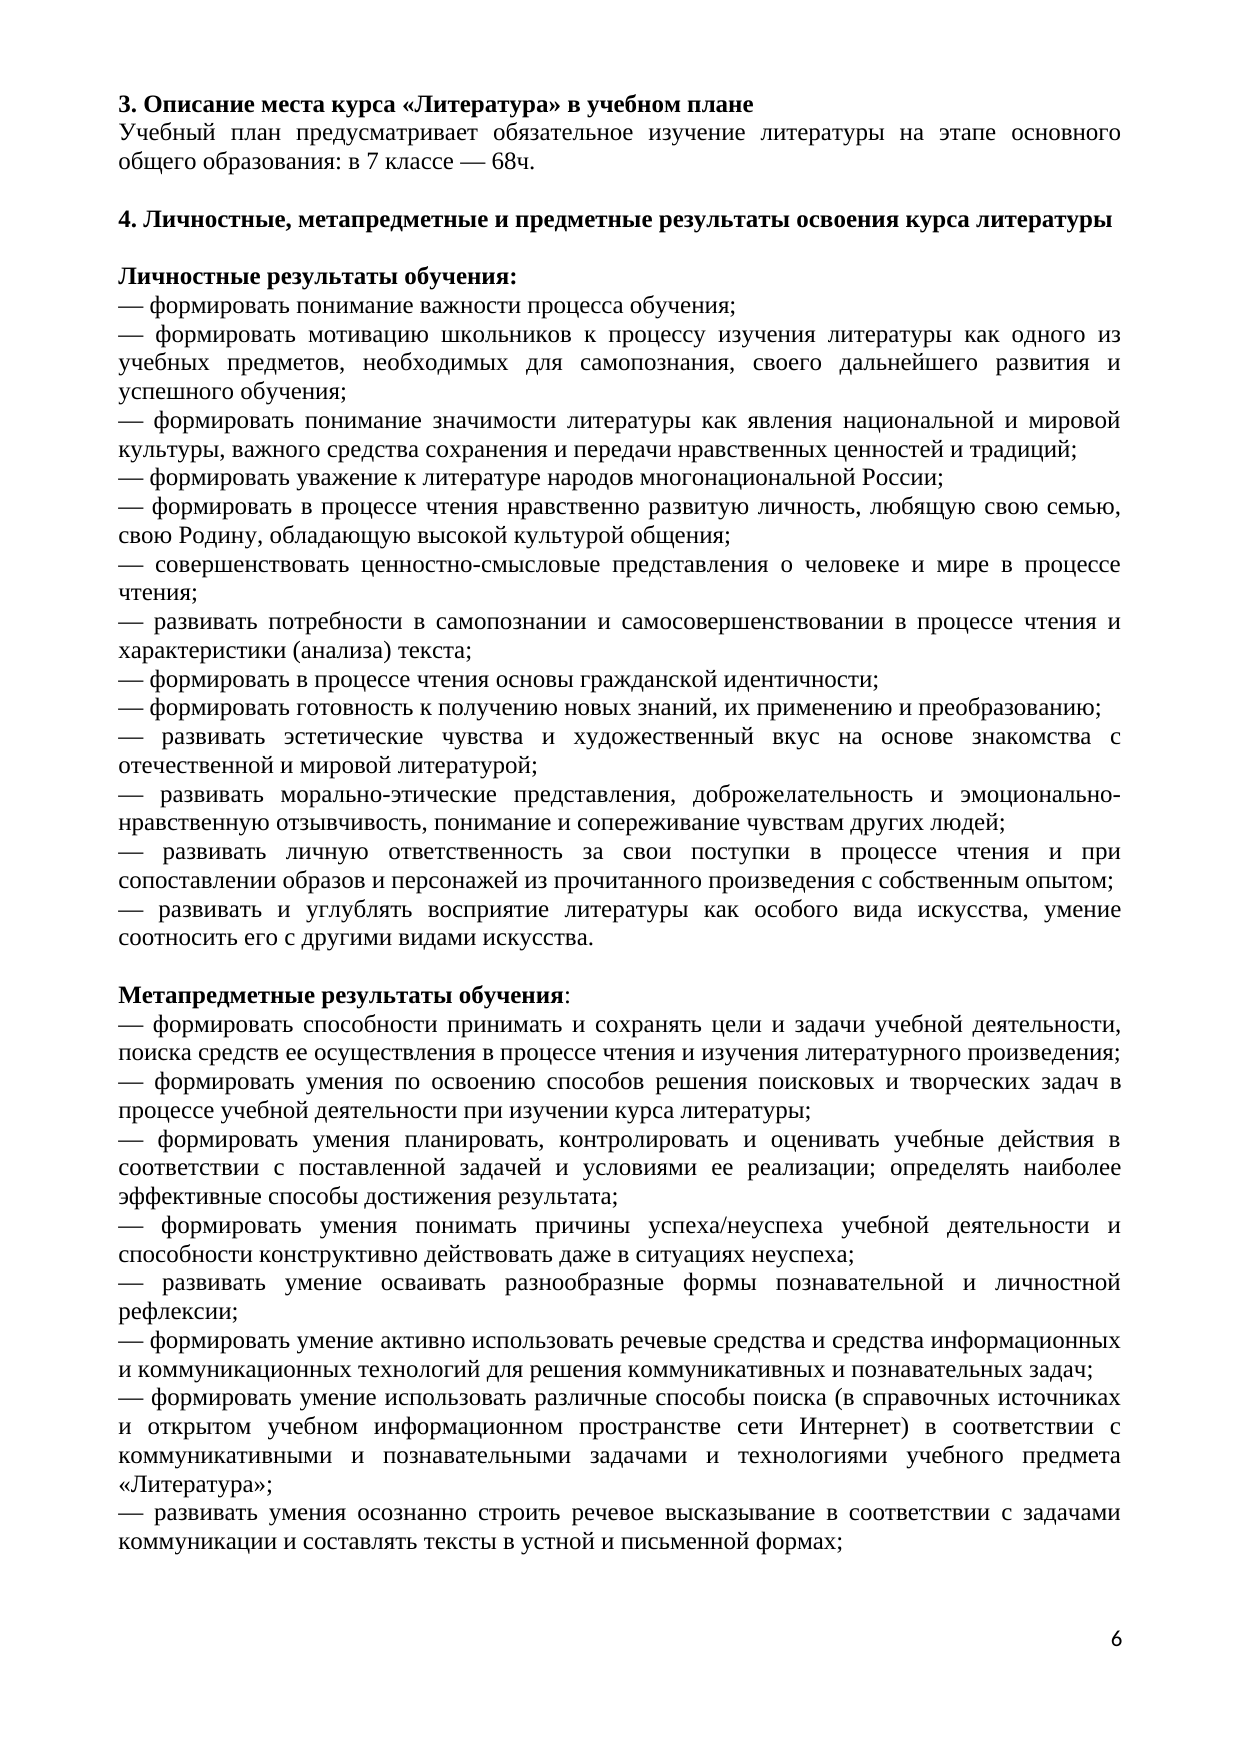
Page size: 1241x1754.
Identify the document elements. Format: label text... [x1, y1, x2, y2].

text Личностные результаты обучения: [118, 261, 1122, 290]
text — развивать эстетические чувства и художественный вкус на основе знакомства с отечественной и мировой литературой; [118, 721, 1122, 779]
text — развивать умение осваивать разнообразные формы познавательной и личностной рефлексии; [118, 1267, 1122, 1325]
text — формировать умения понимать причины успеха/неуспеха учебной деятельности и способности конструктивно действовать даже в ситуациях неуспеха; [118, 1210, 1122, 1267]
text — формировать умение использовать различные способы поиска (в справочных источниках и открытом учебном информационном пространстве сети Интернет) в соответствии с коммуникативными и познавательными задачами и технологиями учебного предмета «Литература»; [118, 1382, 1122, 1497]
text — развивать морально-этические представления, доброжелательность и эмоционально-нравственную отзывчивость, понимание и сопереживание чувствам других людей; [118, 779, 1122, 836]
text — формировать умение активно использовать речевые средства и средства информационных и коммуникационных технологий для решения коммуникативных и познавательных задач; [118, 1325, 1122, 1382]
text — развивать умения осознанно строить речевое высказывание в соответствии с задачами коммуникации и составлять тексты в устной и письменной формах; [118, 1497, 1122, 1555]
text — совершенствовать ценностно-смысловые представления о человеке и мире в процессе чтения; [118, 549, 1122, 606]
text — формировать в процессе чтения основы гражданской идентичности; [118, 664, 1122, 692]
text — формировать готовность к получению новых знаний, их применению и преобразованию; [118, 692, 1122, 721]
text — формировать умения по освоению способов решения поисковых и творческих задач в процессе учебной деятельности при изучении курса литературы; [118, 1066, 1122, 1124]
text — формировать в процессе чтения нравственно развитую личность, любящую свою семью, свою Родину, обладающую высокой культурой общения; [118, 491, 1122, 549]
text — развивать и углублять восприятие литературы как особого вида искусства, умение соотносить его с другими видами искусства. [118, 894, 1122, 951]
text — развивать потребности в самопознании и самосовершенствовании в процессе чтения и характеристики (анализа) текста; [118, 606, 1122, 664]
text — формировать понимание важности процесса обучения; [118, 290, 1122, 319]
text 3. Описание места курса «Литература» в учебном плане [118, 89, 1122, 117]
text Учебный план предусматривает обязательное изучение литературы на этапе основного общего образования: в 7 классе — 68ч. [118, 117, 1122, 175]
text — развивать личную ответственность за свои поступки в процессе чтения и при сопоставлении образов и персонажей из прочитанного произведения с собственным опытом; [118, 836, 1122, 894]
text — формировать уважение к литературе народов многонациональной России; [118, 462, 1122, 491]
text — формировать способности принимать и сохранять цели и задачи учебной деятельности, поиска средств ее осуществления в процессе чтения и изучения литературного произведения; [118, 1009, 1122, 1066]
text — формировать понимание значимости литературы как явления национальной и мировой культуры, важного средства сохранения и передачи нравственных ценностей и традиций; [118, 405, 1122, 462]
text Метапредметные результаты обучения: [118, 980, 1122, 1009]
text 4. Личностные, метапредметные и предметные результаты освоения курса литературы [118, 204, 1122, 232]
text — формировать умения планировать, контролировать и оценивать учебные действия в соответствии с поставленной задачей и условиями ее реализации; определять наиболее эффективные способы достижения результата; [118, 1124, 1122, 1210]
text — формировать мотивацию школьников к процессу изучения литературы как одного из учебных предметов, необходимых для самопознания, своего дальнейшего развития и успешного обучения; [118, 319, 1122, 405]
